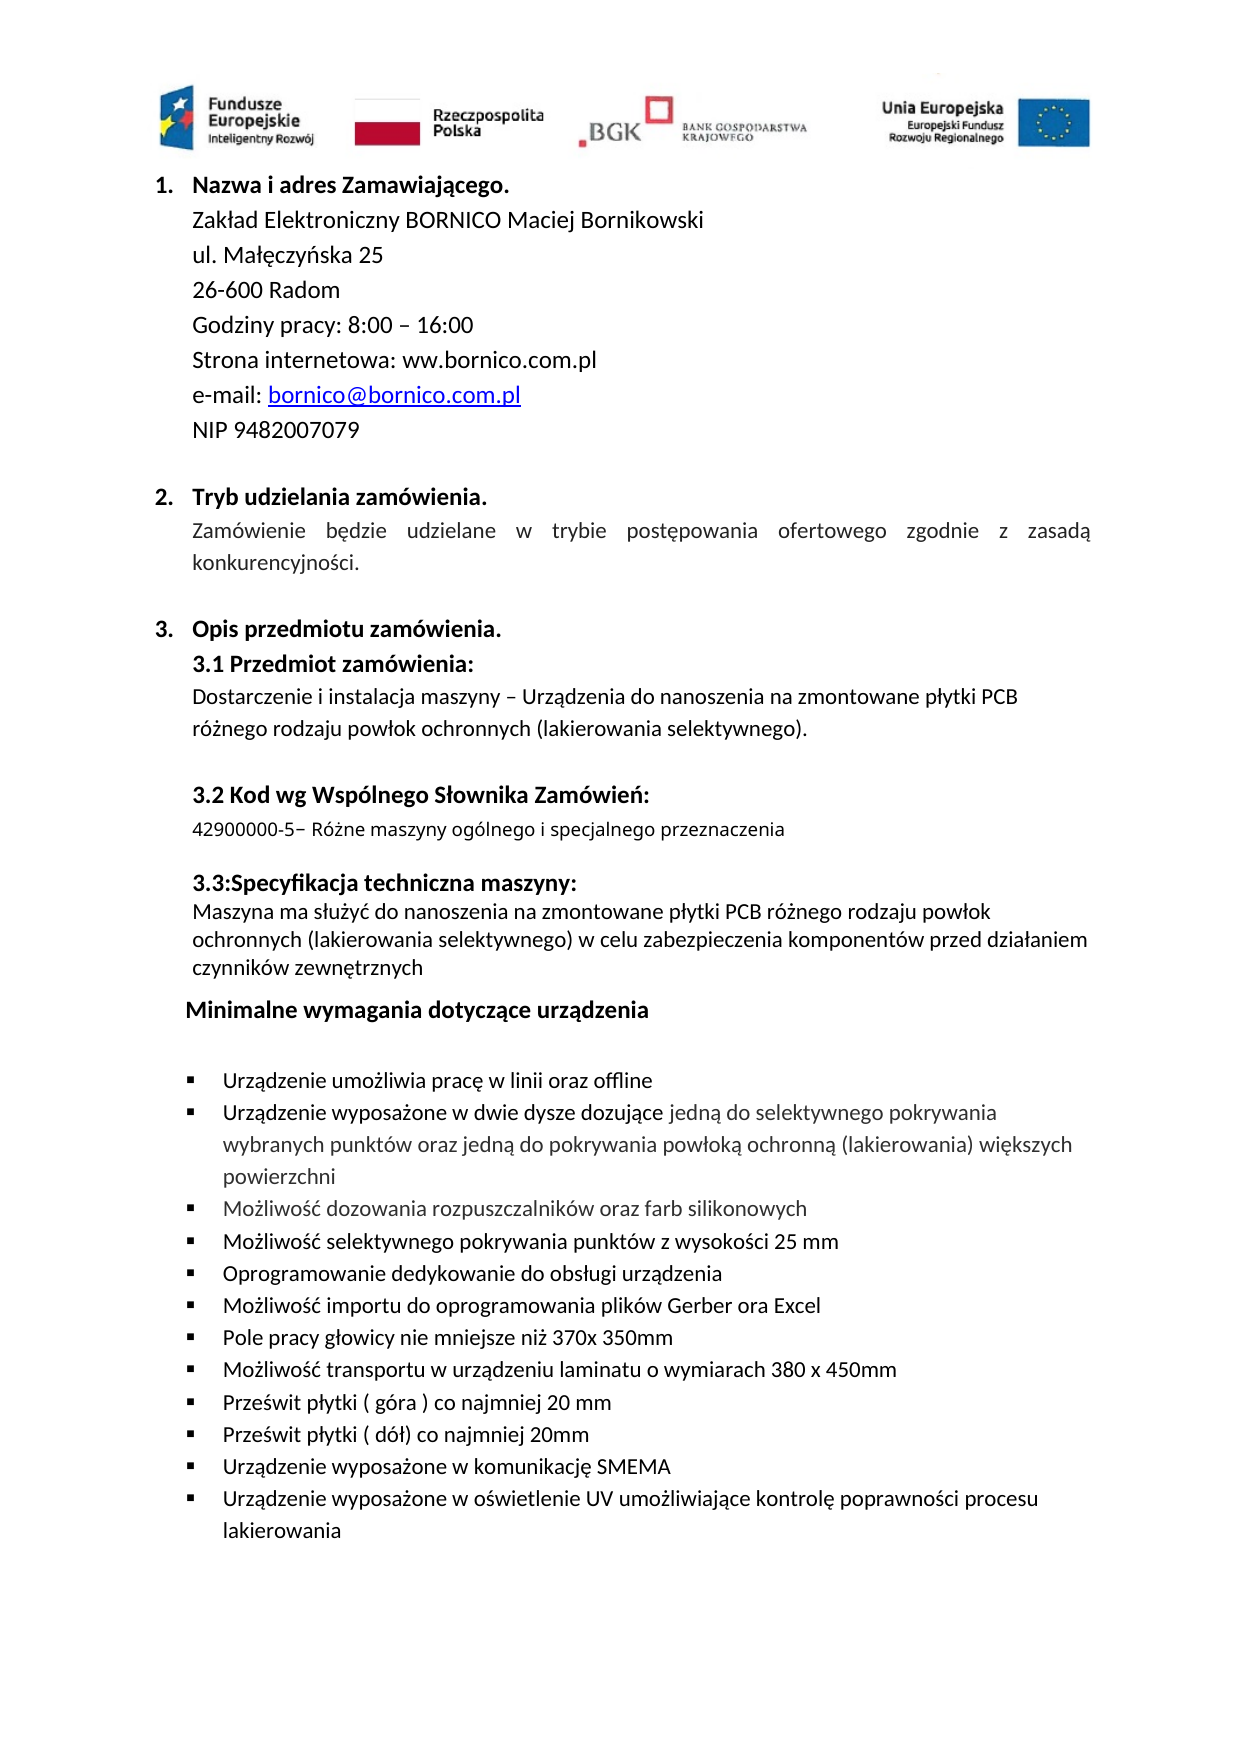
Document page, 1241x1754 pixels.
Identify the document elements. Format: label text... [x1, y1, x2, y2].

list Godziny pracy: 8:00 – 16:00 [192, 309, 1093, 339]
list 3.2 Kod wg Wspólnego Słownika Zamówień: [192, 779, 1093, 809]
list Urządzenie wyposażone w oświetlenie UV umożliwiające kontrolę poprawności procesu lakierowania [185, 1484, 1093, 1544]
text 3.3:Specyfikacja techniczna maszyny: Maszyna ma służyć do nanoszenia na zmontowane płytki PCB różnego rodzaju powłok ochronnych (lakierowania selektywnego) w celu zabezpieczenia komponentów przed działaniem czynników zewnętrznych [192, 867, 1093, 982]
list Możliwość dozowania rozpuszczalników oraz farb silikonowych [185, 1194, 1093, 1223]
list Urządzenie umożliwia pracę w linii oraz offline [185, 1066, 1093, 1094]
list Urządzenie wyposażone w komunikację SMEMA [185, 1452, 1093, 1480]
list Możliwość selektywnego pokrywania punktów z wysokości 25 mm [185, 1227, 1093, 1255]
list Nazwa i adres Zamawiającego. [154, 169, 1093, 199]
list Opis przedmiotu zamówienia. [154, 613, 1093, 643]
list Urządzenie wyposażone w dwie dysze dozujące jedną do selektywnego pokrywania wybranych punktów oraz jedną do pokrywania powłoką ochronną (lakierowania) większych powierzchni [185, 1098, 1093, 1190]
text Minimalne wymagania dotyczące urządzenia [185, 994, 1093, 1024]
list e-mail: bornico@bornico.com.pl [192, 379, 1093, 409]
list ul. Małęczyńska 25 [192, 239, 1093, 269]
picture [147, 73, 1093, 169]
list 42900000-5– Różne maszyny ogólnego i specjalnego przeznaczenia [192, 814, 1093, 842]
list Pole pracy głowicy nie mniejsze niż 370x 350mm [185, 1323, 1093, 1351]
list Zamówienie będzie udzielane w trybie postępowania ofertowego zgodnie z zasadą konkurencyjności. [192, 544, 1093, 576]
list Tryb udzielania zamówienia. [154, 481, 1093, 512]
list Zakład Elektroniczny BORNICO Maciej Bornikowski [192, 204, 1093, 234]
list NIP 9482007079 [192, 414, 1093, 444]
list Możliwość transportu w urządzeniu laminatu o wymiarach 380 x 450mm [185, 1356, 1093, 1383]
list 26-600 Radom [192, 274, 1093, 304]
list Możliwość importu do oprogramowania plików Gerber ora Excel [185, 1291, 1093, 1319]
list Prześwit płytki ( góra ) co najmniej 20 mm [185, 1388, 1093, 1416]
list 3.1 Przedmiot zamówienia: Dostarczenie i instalacja maszyny – Urządzenia do nanoszenia na zmontowane płytki PCB różnego rodzaju powłok ochronnych (lakierowania selektywnego). [192, 648, 1093, 775]
list Strona internetowa: ww.bornico.com.pl [192, 344, 1093, 374]
list Prześwit płytki ( dół) co najmniej 20mm [185, 1420, 1093, 1448]
list Oprogramowanie dedykowanie do obsługi urządzenia [185, 1259, 1093, 1287]
